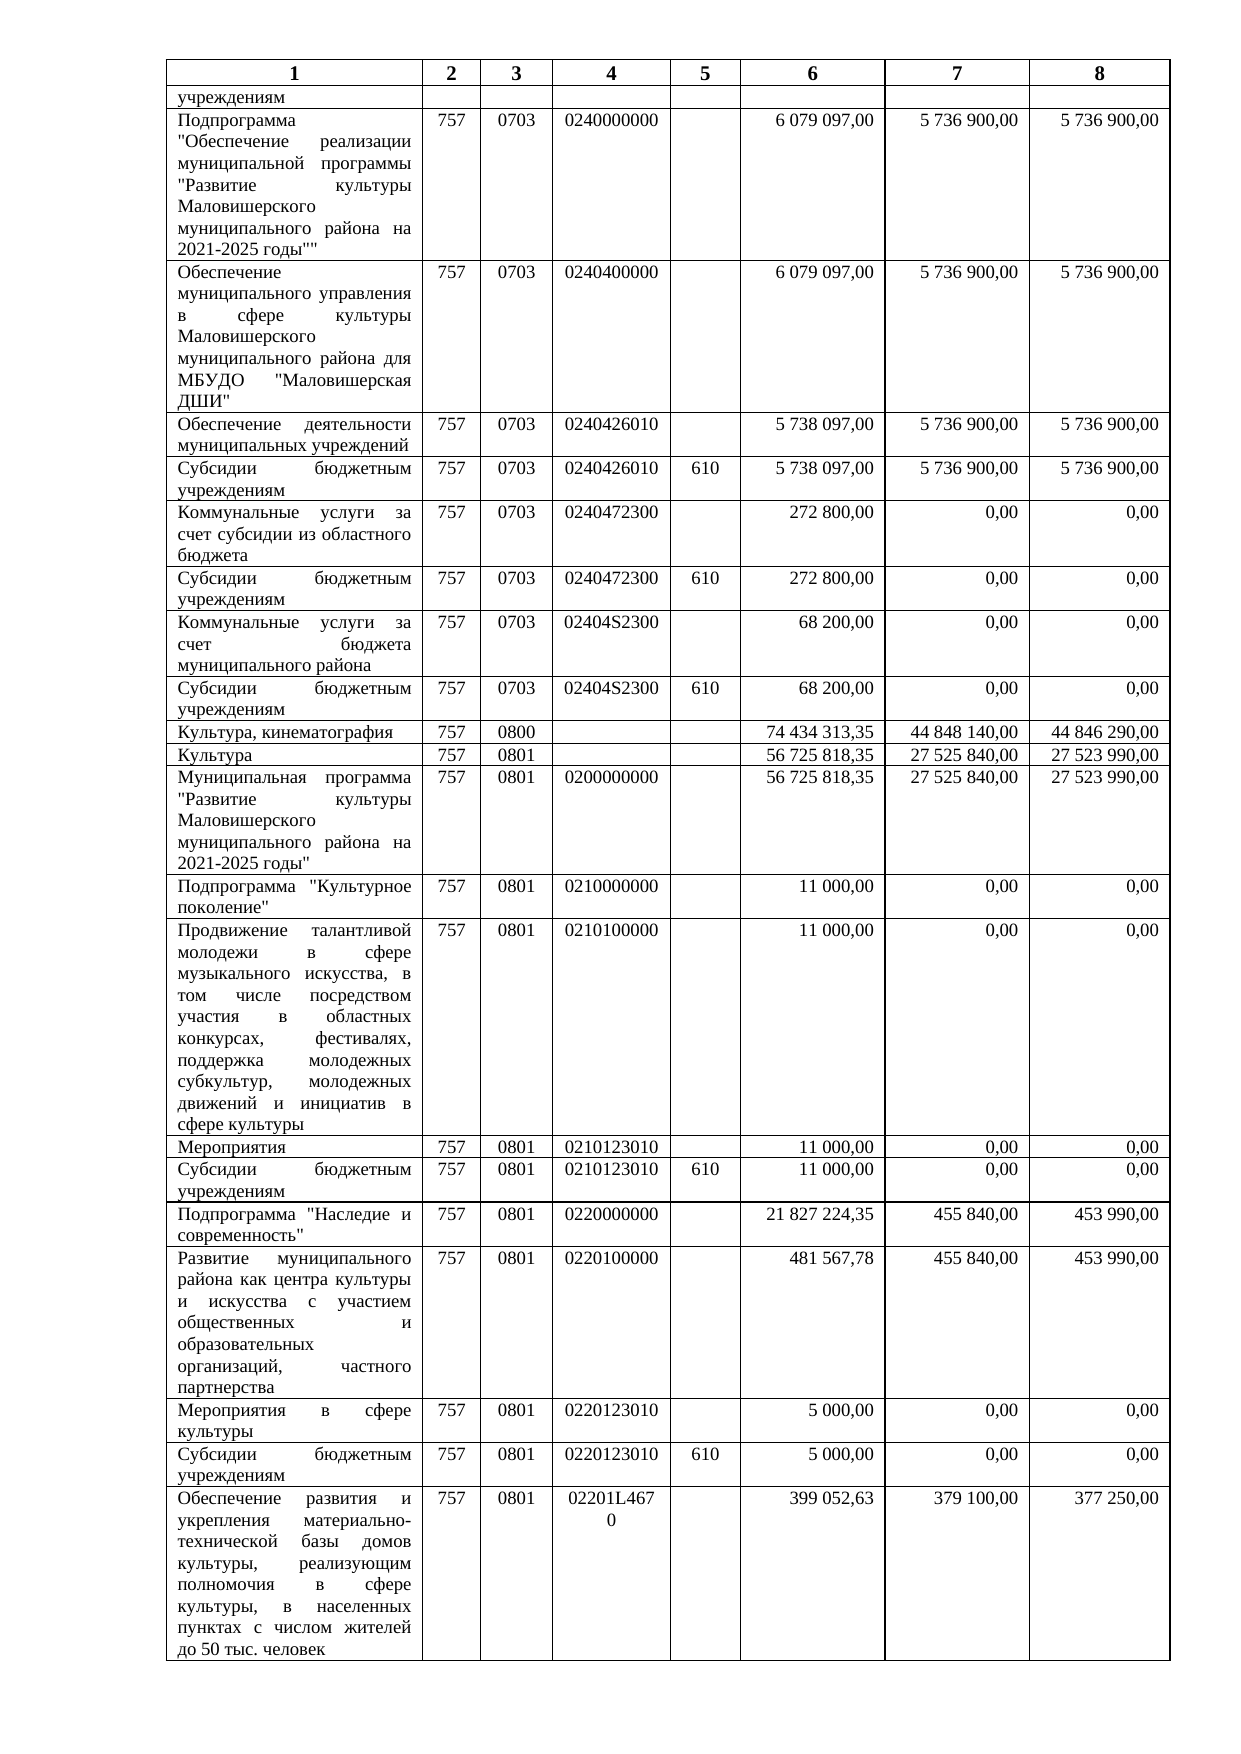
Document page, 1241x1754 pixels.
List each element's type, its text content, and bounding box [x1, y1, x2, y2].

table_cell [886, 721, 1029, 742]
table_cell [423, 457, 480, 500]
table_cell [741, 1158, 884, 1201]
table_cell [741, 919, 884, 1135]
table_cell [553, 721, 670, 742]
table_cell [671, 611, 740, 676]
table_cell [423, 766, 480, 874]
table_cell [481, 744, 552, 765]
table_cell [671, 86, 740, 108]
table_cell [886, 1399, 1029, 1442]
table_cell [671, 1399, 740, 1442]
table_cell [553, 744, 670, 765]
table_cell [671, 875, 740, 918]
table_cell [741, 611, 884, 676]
table_header 3 [481, 60, 552, 85]
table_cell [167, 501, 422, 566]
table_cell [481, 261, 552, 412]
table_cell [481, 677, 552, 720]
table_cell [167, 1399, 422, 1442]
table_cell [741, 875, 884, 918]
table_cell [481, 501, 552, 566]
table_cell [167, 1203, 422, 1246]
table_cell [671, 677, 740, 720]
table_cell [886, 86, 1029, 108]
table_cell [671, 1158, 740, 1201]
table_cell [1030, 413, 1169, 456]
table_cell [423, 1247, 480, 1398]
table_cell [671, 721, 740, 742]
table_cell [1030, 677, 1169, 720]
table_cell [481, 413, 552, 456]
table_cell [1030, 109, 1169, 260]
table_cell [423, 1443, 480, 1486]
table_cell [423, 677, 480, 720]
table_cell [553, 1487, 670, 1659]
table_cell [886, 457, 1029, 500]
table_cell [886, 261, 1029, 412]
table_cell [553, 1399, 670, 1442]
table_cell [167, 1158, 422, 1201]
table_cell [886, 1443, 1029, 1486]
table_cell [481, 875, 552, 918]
table_header 7 [886, 60, 1029, 85]
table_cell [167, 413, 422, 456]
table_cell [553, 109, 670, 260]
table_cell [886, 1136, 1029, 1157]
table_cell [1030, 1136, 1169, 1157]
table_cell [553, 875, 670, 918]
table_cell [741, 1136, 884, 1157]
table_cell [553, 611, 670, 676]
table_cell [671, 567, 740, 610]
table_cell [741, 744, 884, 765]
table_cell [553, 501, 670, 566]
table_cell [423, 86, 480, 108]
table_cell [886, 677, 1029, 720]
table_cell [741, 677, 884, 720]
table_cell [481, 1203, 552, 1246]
table_header 6 [741, 60, 884, 85]
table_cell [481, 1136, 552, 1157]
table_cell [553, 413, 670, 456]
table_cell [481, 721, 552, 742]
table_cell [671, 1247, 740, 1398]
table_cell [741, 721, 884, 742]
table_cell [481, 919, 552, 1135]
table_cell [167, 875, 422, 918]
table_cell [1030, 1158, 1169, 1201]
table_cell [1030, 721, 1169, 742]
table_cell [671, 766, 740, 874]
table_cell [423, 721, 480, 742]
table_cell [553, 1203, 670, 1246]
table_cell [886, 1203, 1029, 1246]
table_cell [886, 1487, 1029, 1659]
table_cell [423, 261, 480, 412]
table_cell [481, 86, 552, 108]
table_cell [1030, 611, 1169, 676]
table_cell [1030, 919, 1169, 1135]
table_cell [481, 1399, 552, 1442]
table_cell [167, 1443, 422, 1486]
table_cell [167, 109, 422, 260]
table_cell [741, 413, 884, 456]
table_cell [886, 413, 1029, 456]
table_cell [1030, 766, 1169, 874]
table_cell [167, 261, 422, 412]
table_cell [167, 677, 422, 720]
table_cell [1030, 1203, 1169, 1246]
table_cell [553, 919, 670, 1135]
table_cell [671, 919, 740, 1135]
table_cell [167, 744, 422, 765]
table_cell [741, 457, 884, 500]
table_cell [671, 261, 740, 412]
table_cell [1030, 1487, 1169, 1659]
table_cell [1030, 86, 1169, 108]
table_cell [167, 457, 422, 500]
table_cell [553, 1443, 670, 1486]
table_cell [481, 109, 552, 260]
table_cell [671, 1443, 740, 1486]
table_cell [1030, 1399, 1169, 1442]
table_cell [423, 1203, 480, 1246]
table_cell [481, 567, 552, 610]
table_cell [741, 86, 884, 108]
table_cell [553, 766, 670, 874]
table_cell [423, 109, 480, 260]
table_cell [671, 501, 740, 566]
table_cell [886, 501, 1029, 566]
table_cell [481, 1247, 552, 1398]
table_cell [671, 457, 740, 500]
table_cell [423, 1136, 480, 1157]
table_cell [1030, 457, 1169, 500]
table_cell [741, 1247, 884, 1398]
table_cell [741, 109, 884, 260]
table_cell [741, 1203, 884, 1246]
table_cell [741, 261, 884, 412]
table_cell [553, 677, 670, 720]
table_header 8 [1030, 60, 1169, 85]
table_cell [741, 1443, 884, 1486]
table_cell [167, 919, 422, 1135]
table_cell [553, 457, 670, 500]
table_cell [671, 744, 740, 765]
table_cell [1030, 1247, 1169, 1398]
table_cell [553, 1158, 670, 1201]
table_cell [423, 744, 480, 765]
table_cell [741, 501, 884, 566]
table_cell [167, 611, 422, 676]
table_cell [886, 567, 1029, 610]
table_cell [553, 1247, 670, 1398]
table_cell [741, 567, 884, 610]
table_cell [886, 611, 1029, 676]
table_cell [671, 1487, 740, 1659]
table_header 1 [167, 60, 422, 85]
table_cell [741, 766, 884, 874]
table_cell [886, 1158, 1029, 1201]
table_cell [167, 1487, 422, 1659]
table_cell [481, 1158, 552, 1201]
table_header 5 [671, 60, 740, 85]
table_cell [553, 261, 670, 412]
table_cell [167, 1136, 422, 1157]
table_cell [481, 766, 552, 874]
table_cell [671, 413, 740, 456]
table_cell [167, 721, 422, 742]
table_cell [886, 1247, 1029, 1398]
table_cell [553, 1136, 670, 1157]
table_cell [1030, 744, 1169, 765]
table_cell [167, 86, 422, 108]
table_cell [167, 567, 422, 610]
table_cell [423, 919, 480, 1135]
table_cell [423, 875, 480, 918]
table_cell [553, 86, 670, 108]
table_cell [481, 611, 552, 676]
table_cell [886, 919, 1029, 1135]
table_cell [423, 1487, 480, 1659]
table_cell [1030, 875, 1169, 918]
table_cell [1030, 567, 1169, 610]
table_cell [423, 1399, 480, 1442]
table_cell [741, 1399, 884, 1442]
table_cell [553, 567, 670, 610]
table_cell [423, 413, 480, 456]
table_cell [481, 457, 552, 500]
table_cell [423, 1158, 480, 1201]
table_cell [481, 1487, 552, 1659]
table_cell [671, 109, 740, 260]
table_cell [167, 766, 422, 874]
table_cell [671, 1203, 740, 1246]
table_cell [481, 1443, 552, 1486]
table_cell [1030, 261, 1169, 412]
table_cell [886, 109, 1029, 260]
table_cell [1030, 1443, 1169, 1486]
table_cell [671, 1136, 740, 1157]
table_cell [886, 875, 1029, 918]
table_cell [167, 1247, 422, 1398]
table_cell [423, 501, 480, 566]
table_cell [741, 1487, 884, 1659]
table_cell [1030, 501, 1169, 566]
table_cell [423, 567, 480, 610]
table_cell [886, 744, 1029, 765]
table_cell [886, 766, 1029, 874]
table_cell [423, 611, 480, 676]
table_header 2 [423, 60, 480, 85]
table_header 4 [553, 60, 670, 85]
